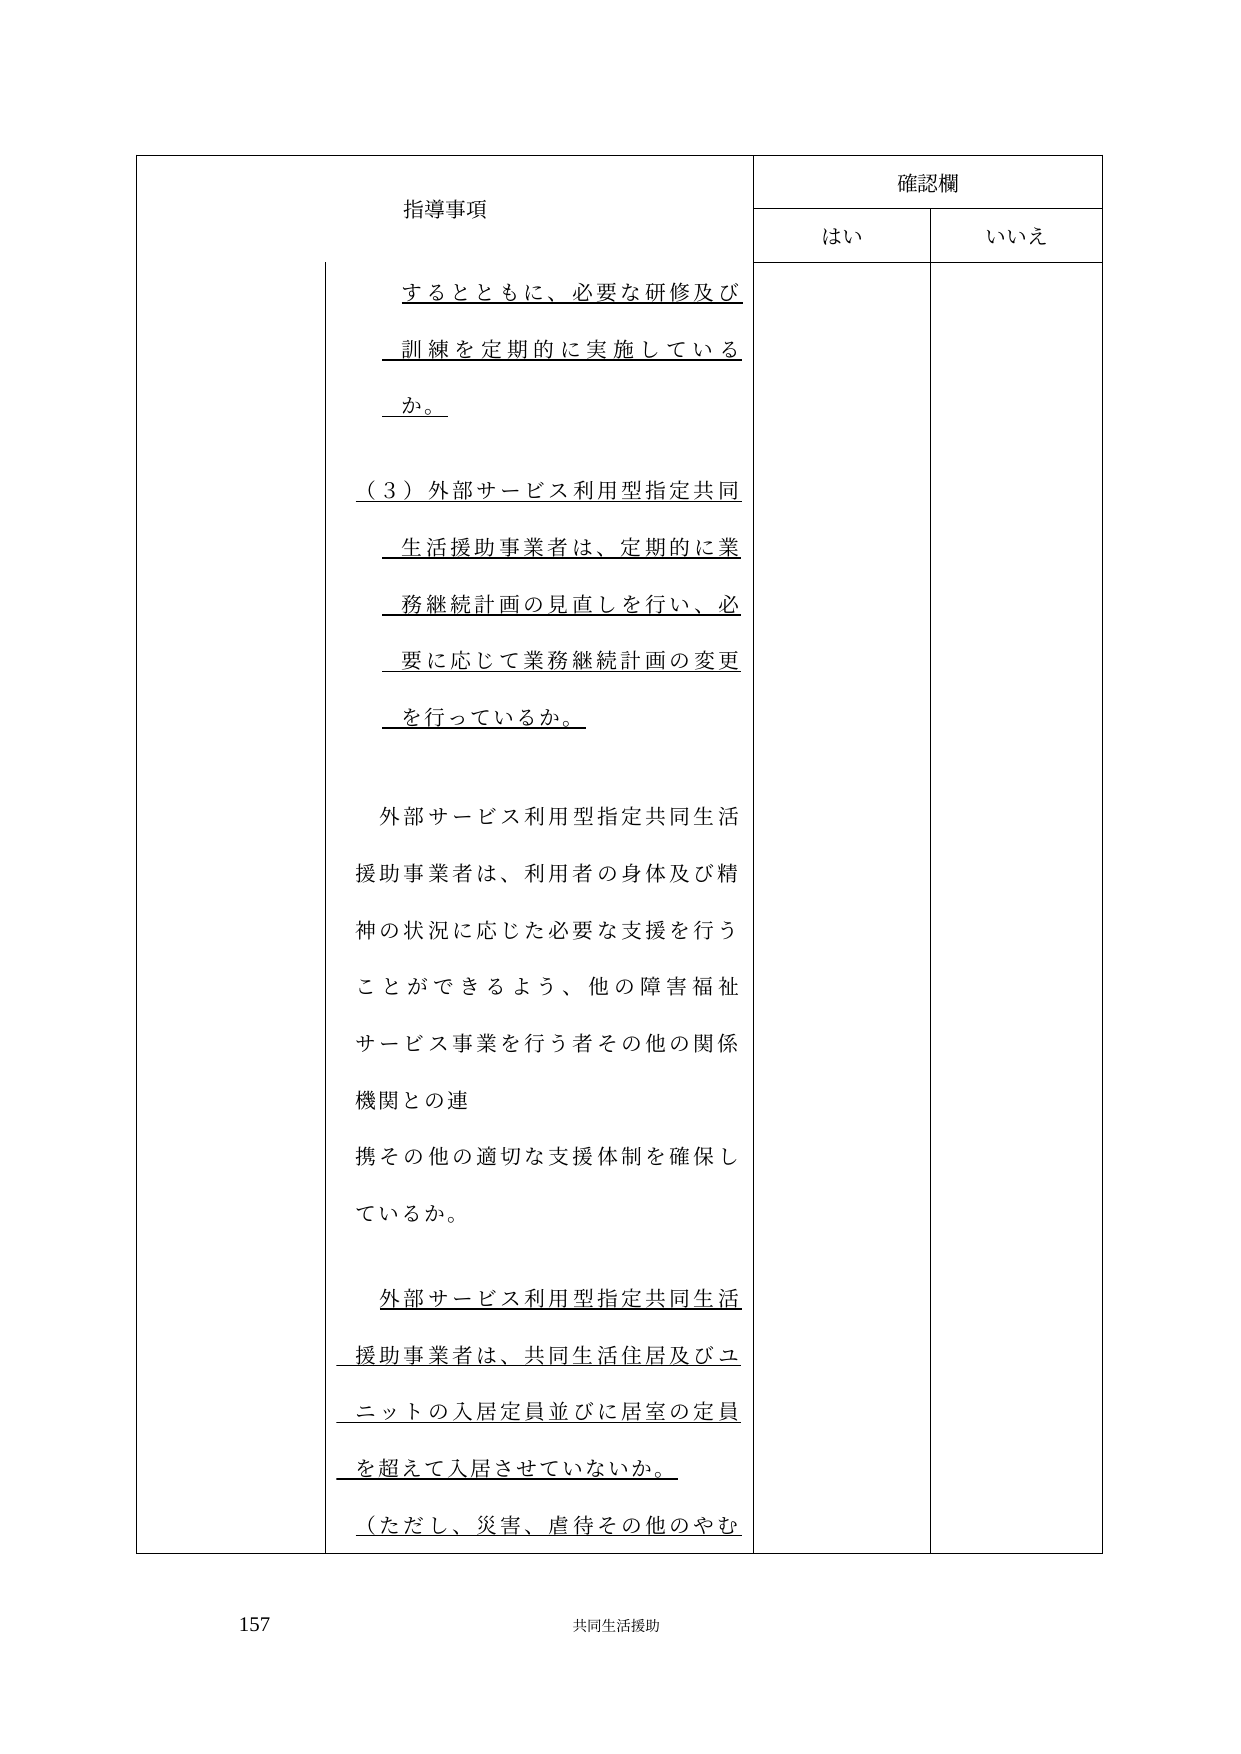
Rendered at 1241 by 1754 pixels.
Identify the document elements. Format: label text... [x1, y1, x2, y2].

table_cell いいえ [931, 209, 1102, 262]
table_header 指導事項 [137, 156, 753, 262]
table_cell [137, 262, 325, 1552]
table_cell [931, 263, 1102, 1552]
table_cell [754, 263, 930, 1552]
table_header 確認欄 [754, 156, 1102, 208]
table_cell はい [754, 209, 930, 262]
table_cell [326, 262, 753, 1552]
